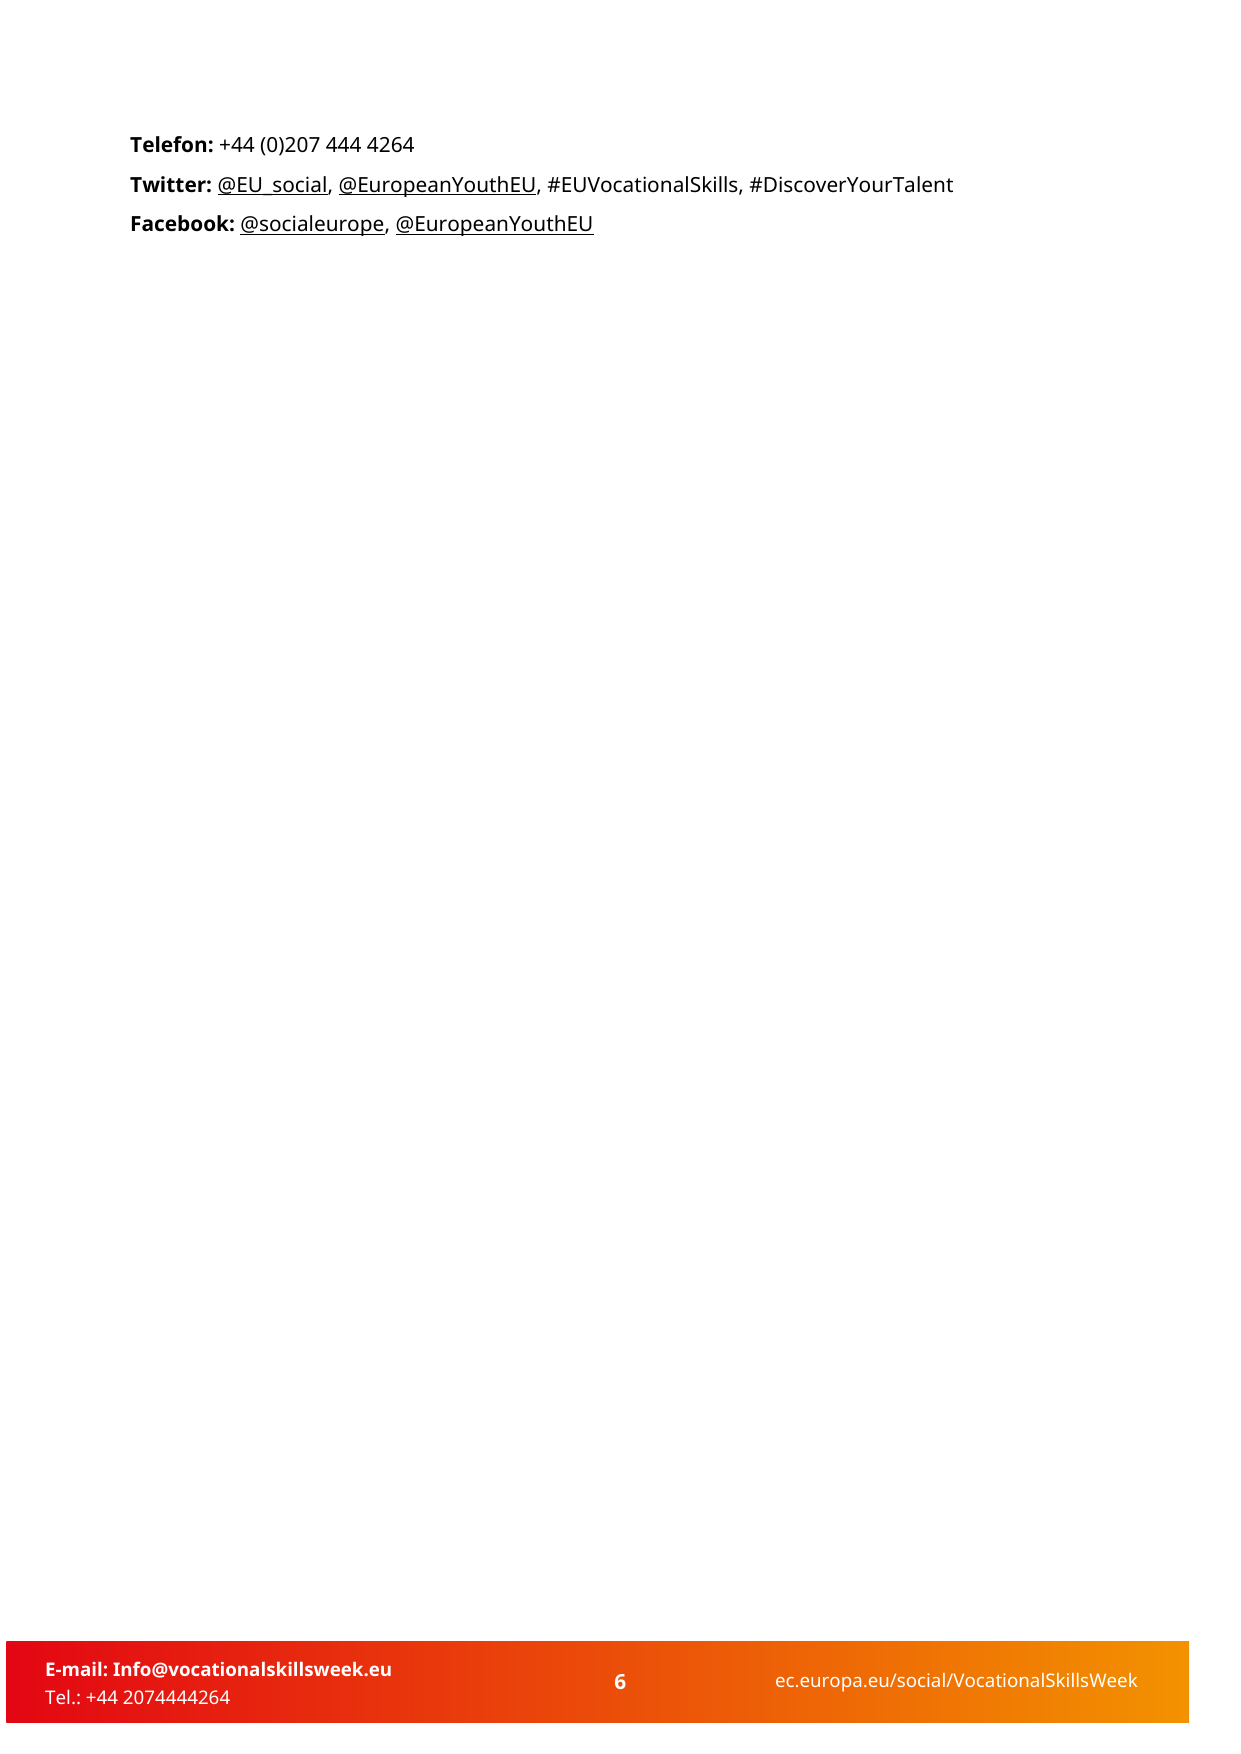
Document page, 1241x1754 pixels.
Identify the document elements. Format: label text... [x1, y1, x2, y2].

text Twitter: @EU_social, @EuropeanYouthEU, #EUVocationalSkills, #DiscoverYourTalent [130, 170, 1110, 198]
text Facebook: @socialeurope, @EuropeanYouthEU [130, 209, 1110, 238]
text Telefon: +44 (0)207 444 4264 [130, 130, 1110, 158]
